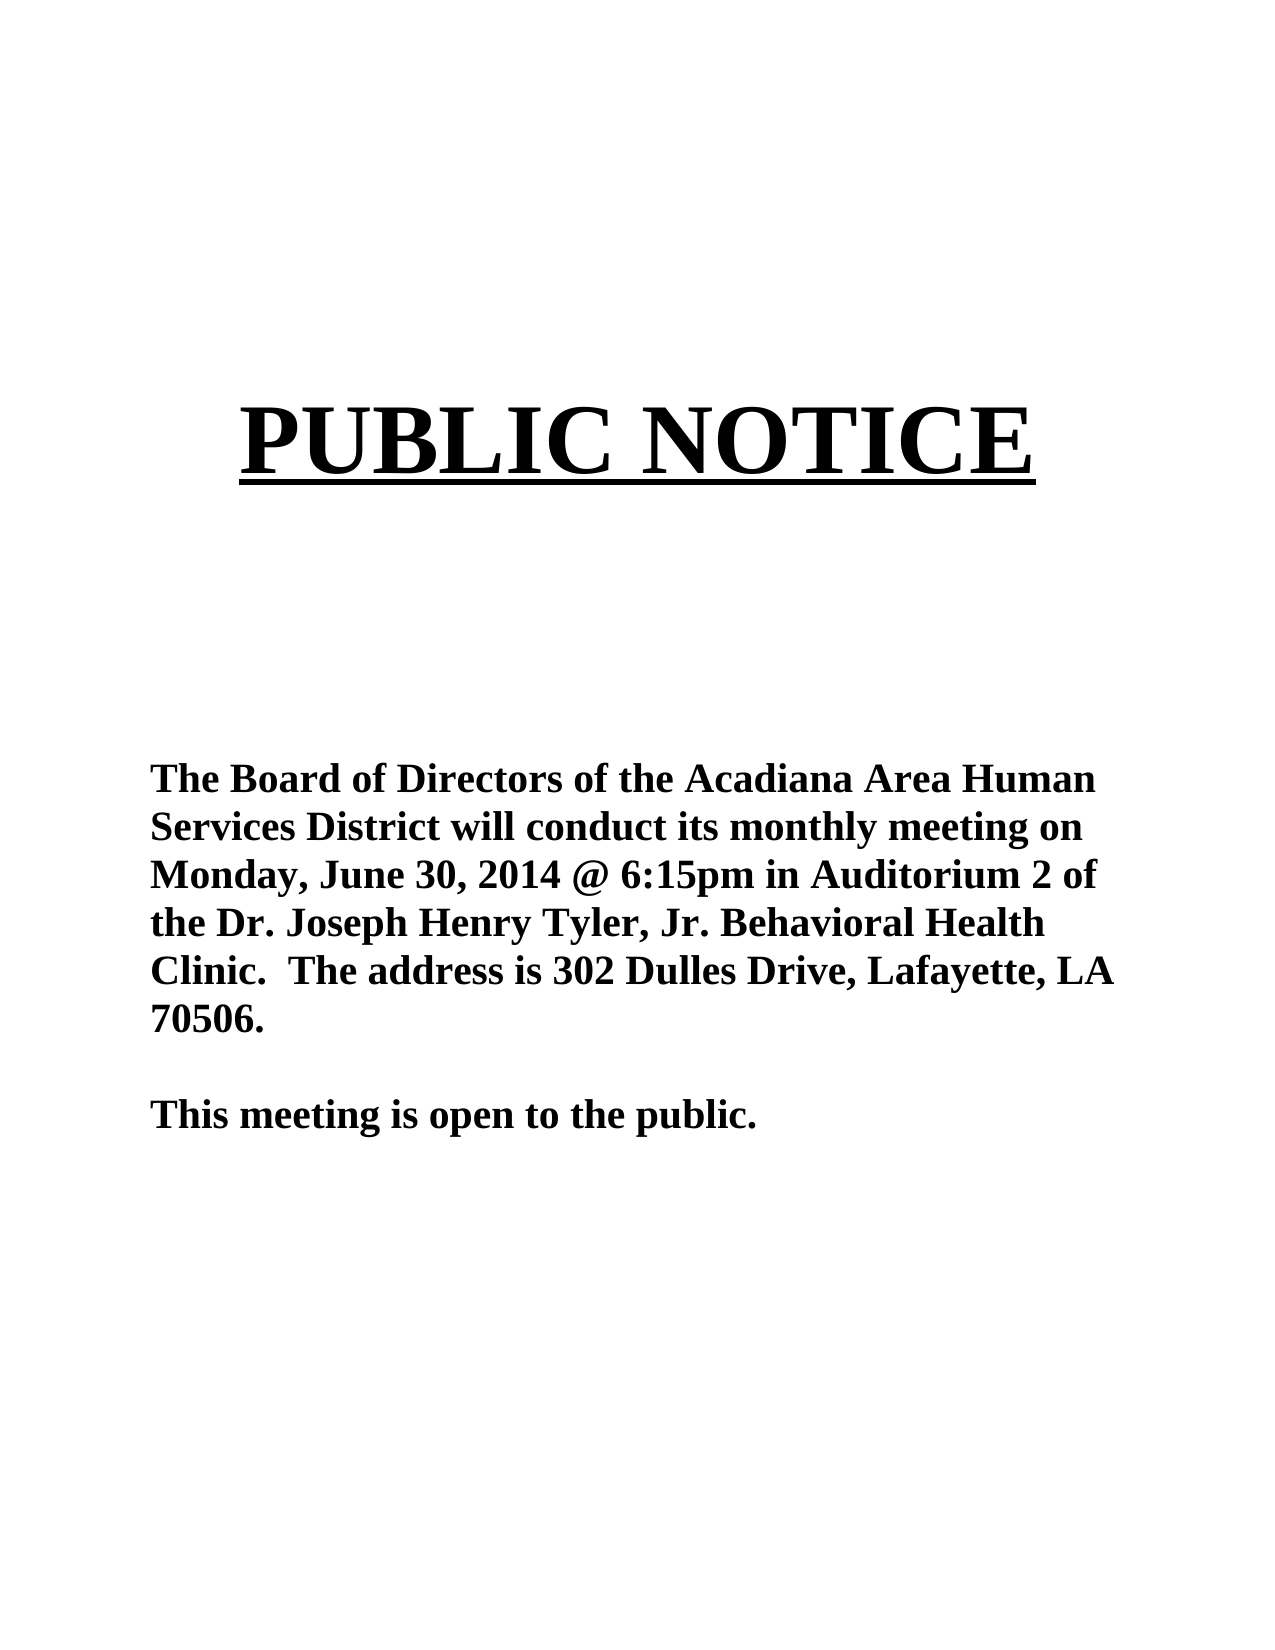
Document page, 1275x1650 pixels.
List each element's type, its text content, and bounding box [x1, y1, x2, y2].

text PUBLIC NOTICE [150, 380, 1125, 495]
text This meeting is open to the public. [150, 1089, 1125, 1137]
text The Board of Directors of the Acadiana Area Human Services District will conduct its monthly meeting on Monday, June 30, 2014 @ 6:15pm in Auditorium 2 of the Dr. Joseph Henry Tyler, Jr. Behavioral Health Clinic. The address is 302 Dulles Drive, Lafayette, LA 70506. [150, 754, 1125, 1041]
